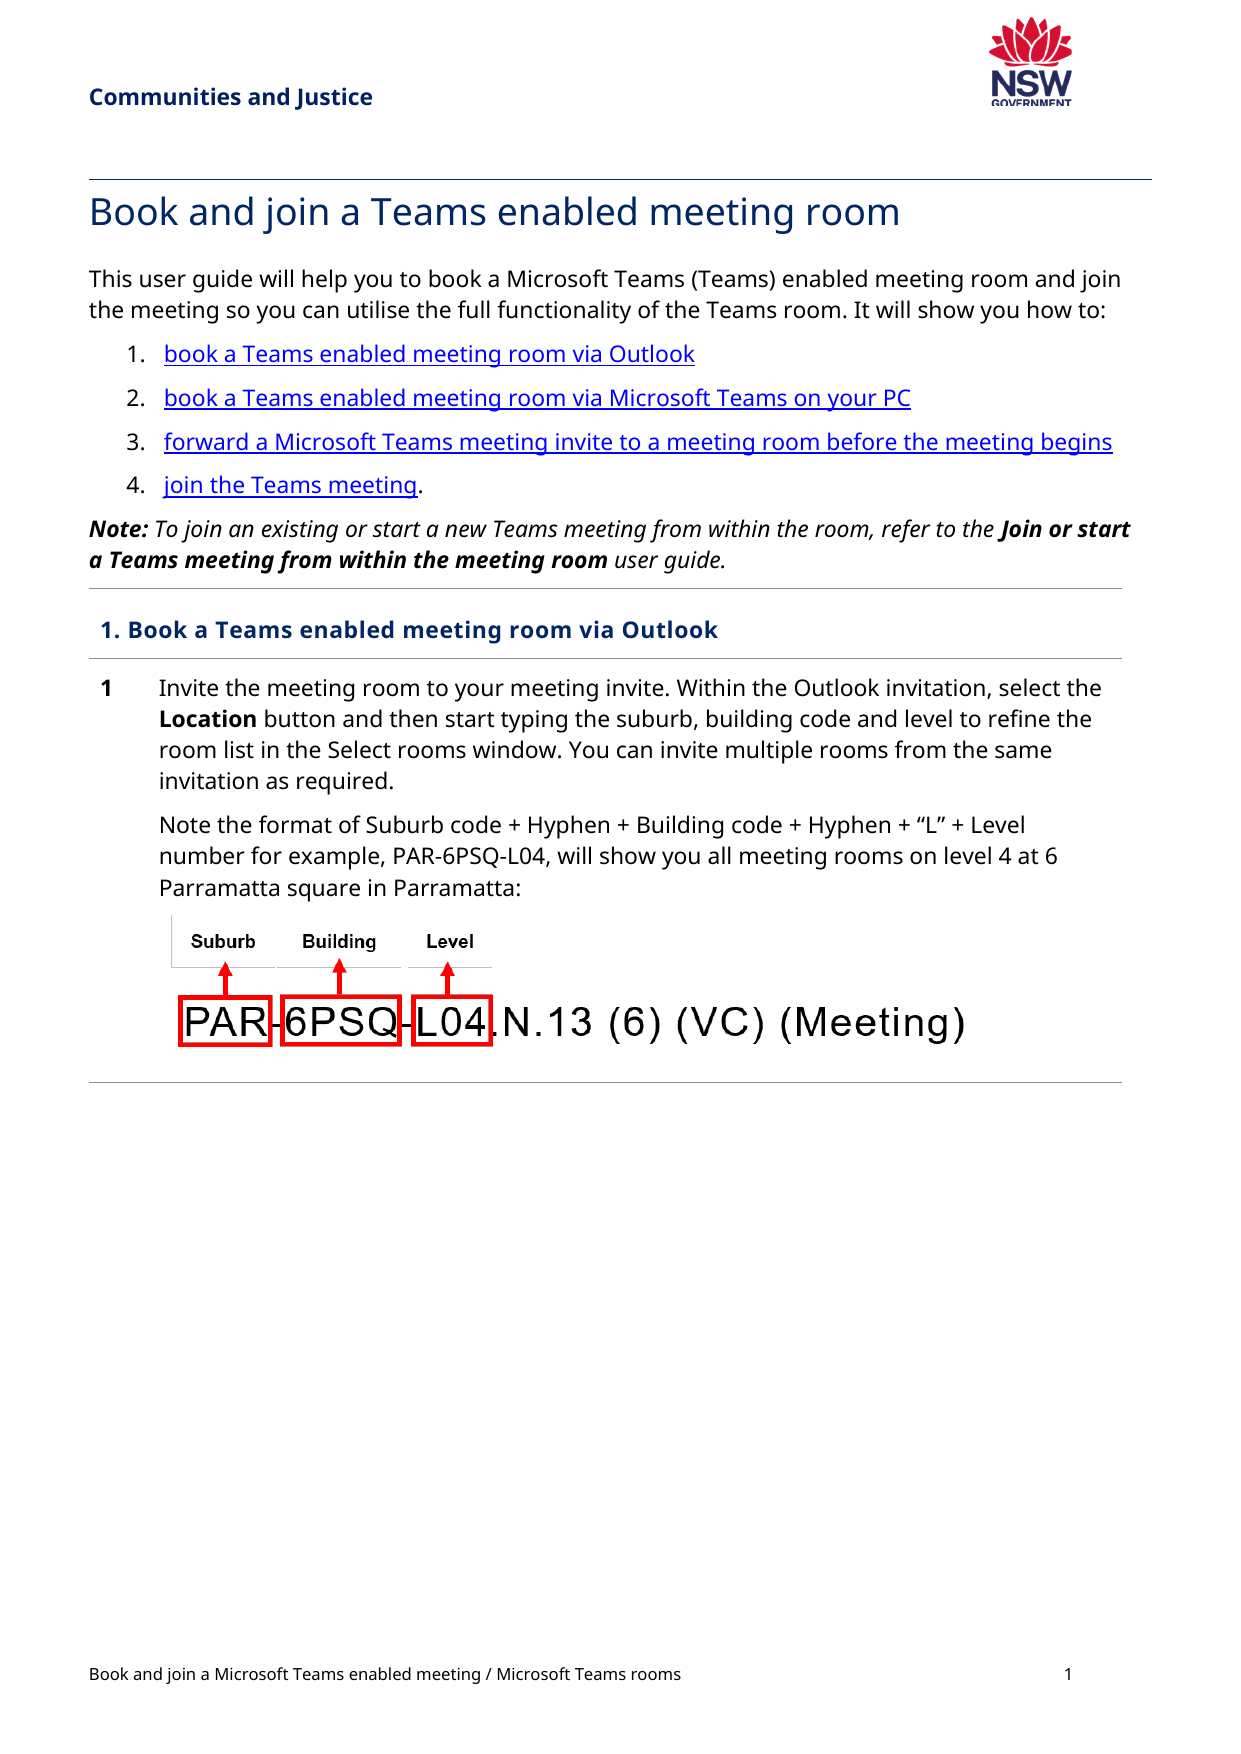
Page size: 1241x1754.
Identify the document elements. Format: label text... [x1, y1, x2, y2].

list join the Teams meeting. [126, 469, 1152, 501]
list forward a Microsoft Teams meeting invite to a meeting room before the meeting begins [126, 426, 1152, 457]
subtitle Book and join a Teams enabled meeting room [89, 180, 1152, 233]
table_header 1. Book a Teams enabled meeting room via Outlook [89, 589, 1122, 658]
list book a Teams enabled meeting room via Outlook [126, 338, 1152, 369]
text Note: To join an existing or start a new Teams meeting from within the room, refer to the Join or start a Teams meeting from within the meeting room user guide. [89, 513, 1152, 576]
picture [158, 915, 1003, 1069]
list book a Teams enabled meeting room via Microsoft Teams on your PC [126, 382, 1152, 413]
table_cell Invite the meeting room to your meeting invite. Within the Outlook invitation, select the Location button and then start typing the suburb, building code and level to refine the room list in the Select rooms window. You can invite multiple rooms from the same invitation as required. Note the format of Suburb code + Hyphen + Building code + Hyphen + “L” + Level number for example, PAR-6PSQ-L04, will show you all meeting rooms on level 4 at 6 Parramatta square in Parramatta: [147, 659, 1122, 1082]
text This user guide will help you to book a Microsoft Teams (Teams) enabled meeting room and join the meeting so you can utilise the full functionality of the Teams room. It will show you how to: [89, 263, 1152, 326]
table_cell 1 [89, 659, 147, 1082]
